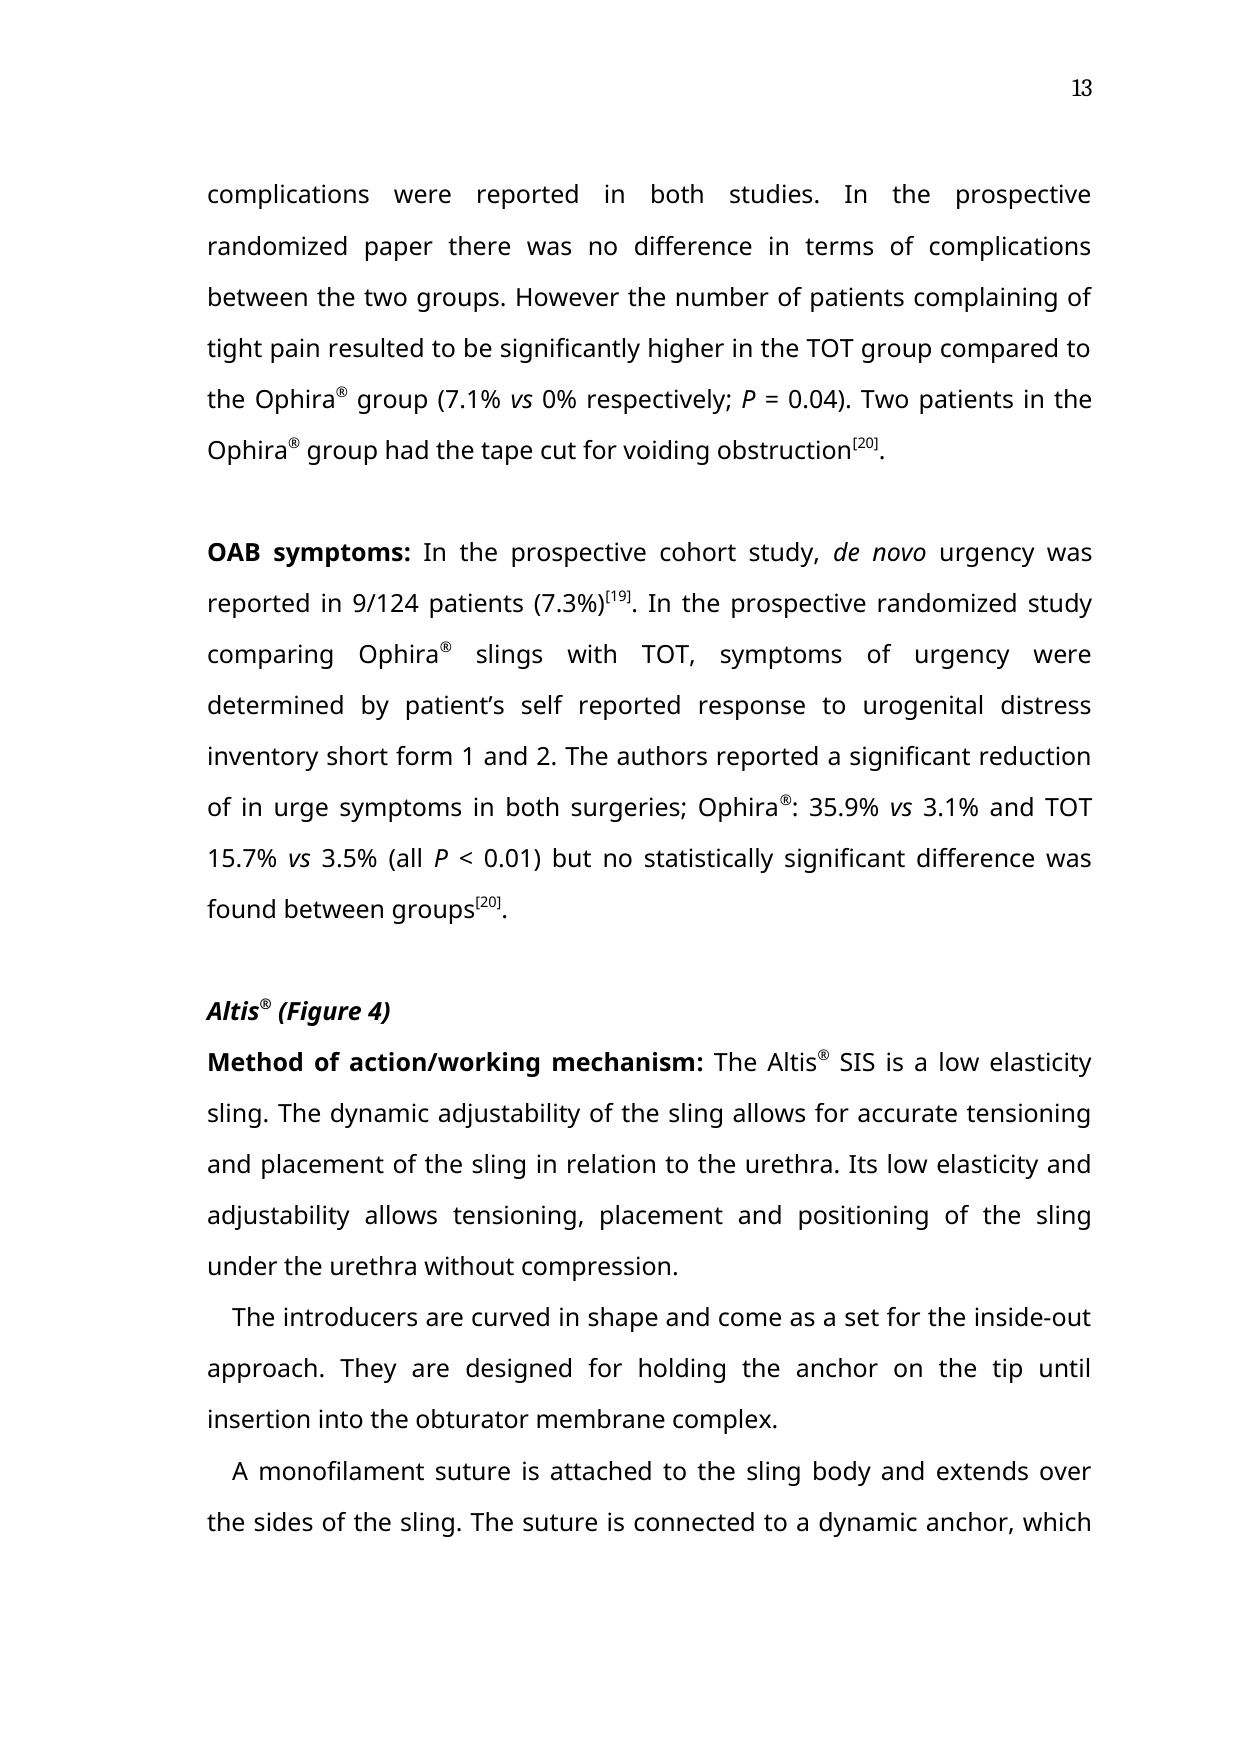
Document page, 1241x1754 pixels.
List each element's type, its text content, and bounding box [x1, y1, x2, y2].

text The introducers are curved in shape and come as a set for the inside-out approach. They are designed for holding the anchor on the tip until insertion into the obturator membrane complex. [207, 1300, 1092, 1436]
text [207, 177, 1092, 466]
text Method of action/working mechanism: The Altis® SIS is a low elasticity sling. The dynamic adjustability of the sling allows for accurate tensioning and placement of the sling in relation to the urethra. Its low elasticity and adjustability allows tensioning, placement and positioning of the sling under the urethra without compression. [207, 1045, 1092, 1283]
text Altis® (Figure 4) [207, 994, 1092, 1028]
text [207, 1453, 1092, 1538]
text OAB symptoms: In the prospective cohort study, de novo urgency was reported in 9/124 patients (7.3%)[19]. In the prospective randomized study comparing Ophira® slings with TOT, symptoms of urgency were determined by patient’s self reported response to urogenital distress inventory short form 1 and 2. The authors reported a significant reduction of in urge symptoms in both surgeries; Ophira®: 35.9% vs 3.1% and TOT 15.7% vs 3.5% (all P < 0.01) but no statistically significant difference was found between groups[20]. [207, 534, 1092, 926]
